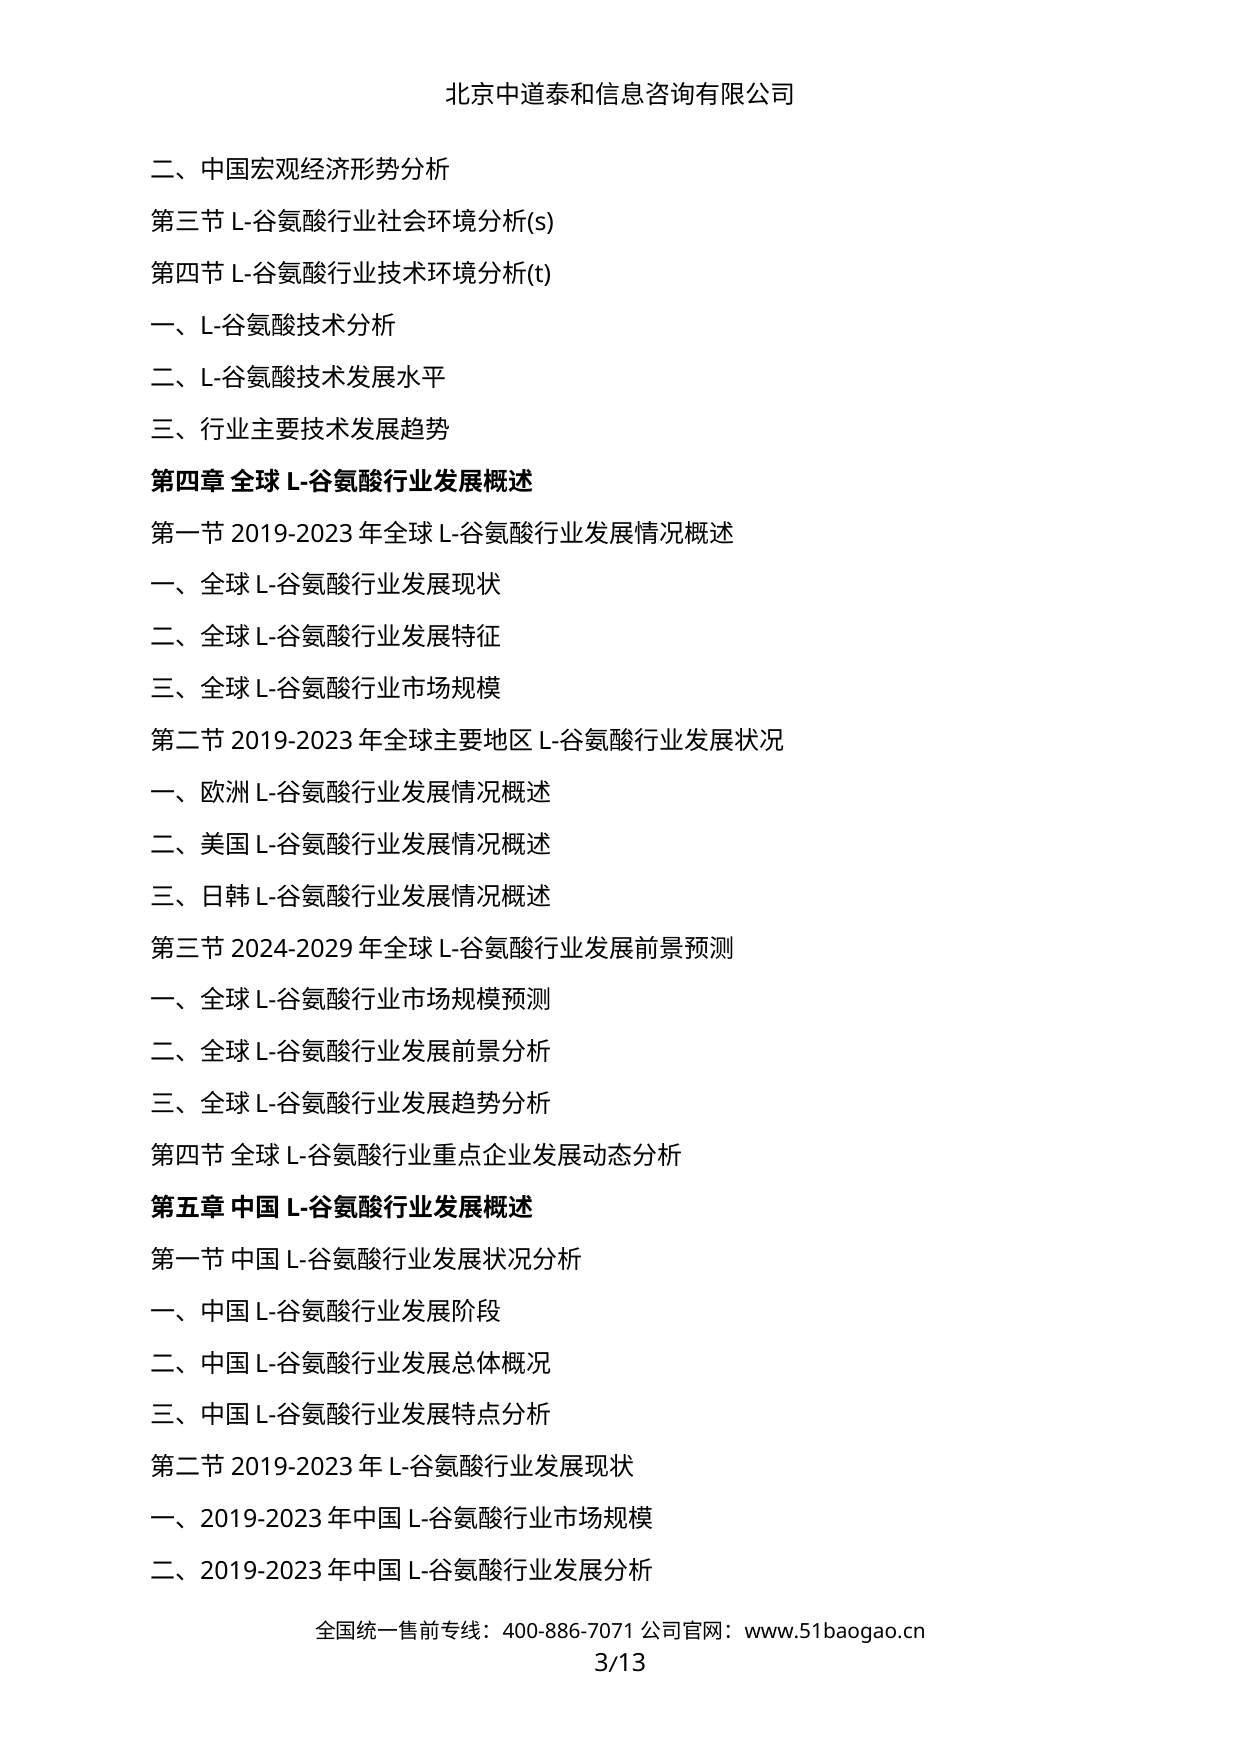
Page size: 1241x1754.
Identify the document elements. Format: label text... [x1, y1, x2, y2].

text 三、全球L-谷氨酸行业发展趋势分析 [150, 1084, 1090, 1120]
text 二、全球L-谷氨酸行业发展前景分析 [150, 1032, 1090, 1068]
text 一、2019-2023年中国L-谷氨酸行业市场规模 [150, 1499, 1090, 1535]
text 第二节 2019-2023年L-谷氨酸行业发展现状 [150, 1447, 1090, 1483]
text 三、行业主要技术发展趋势 [150, 409, 1090, 446]
text 第四节 全球L-谷氨酸行业重点企业发展动态分析 [150, 1136, 1090, 1172]
text 第三节 L-谷氨酸行业社会环境分析(s) [150, 202, 1090, 238]
text 一、欧洲L-谷氨酸行业发展情况概述 [150, 772, 1090, 809]
text 三、日韩L-谷氨酸行业发展情况概述 [150, 876, 1090, 912]
text 第二节 2019-2023年全球主要地区L-谷氨酸行业发展状况 [150, 721, 1090, 757]
text 二、L-谷氨酸技术发展水平 [150, 357, 1090, 394]
text 第四节 L-谷氨酸行业技术环境分析(t) [150, 254, 1090, 290]
text 二、全球L-谷氨酸行业发展特征 [150, 617, 1090, 653]
text 一、中国L-谷氨酸行业发展阶段 [150, 1291, 1090, 1327]
text 三、中国L-谷氨酸行业发展特点分析 [150, 1395, 1090, 1431]
text 一、全球L-谷氨酸行业市场规模预测 [150, 980, 1090, 1016]
text 二、2019-2023年中国L-谷氨酸行业发展分析 [150, 1551, 1090, 1587]
text 二、中国宏观经济形势分析 [150, 150, 1090, 186]
text 第五章 中国L-谷氨酸行业发展概述 [150, 1187, 1090, 1224]
text 一、全球L-谷氨酸行业发展现状 [150, 565, 1090, 601]
text 第一节 2019-2023年全球L-谷氨酸行业发展情况概述 [150, 513, 1090, 549]
text 三、全球L-谷氨酸行业市场规模 [150, 669, 1090, 705]
text 第一节 中国L-谷氨酸行业发展状况分析 [150, 1239, 1090, 1276]
text 二、美国L-谷氨酸行业发展情况概述 [150, 824, 1090, 861]
text 二、中国L-谷氨酸行业发展总体概况 [150, 1343, 1090, 1379]
text 第四章 全球L-谷氨酸行业发展概述 [150, 461, 1090, 497]
text 一、L-谷氨酸技术分析 [150, 306, 1090, 342]
text 第三节 2024-2029年全球L-谷氨酸行业发展前景预测 [150, 928, 1090, 964]
